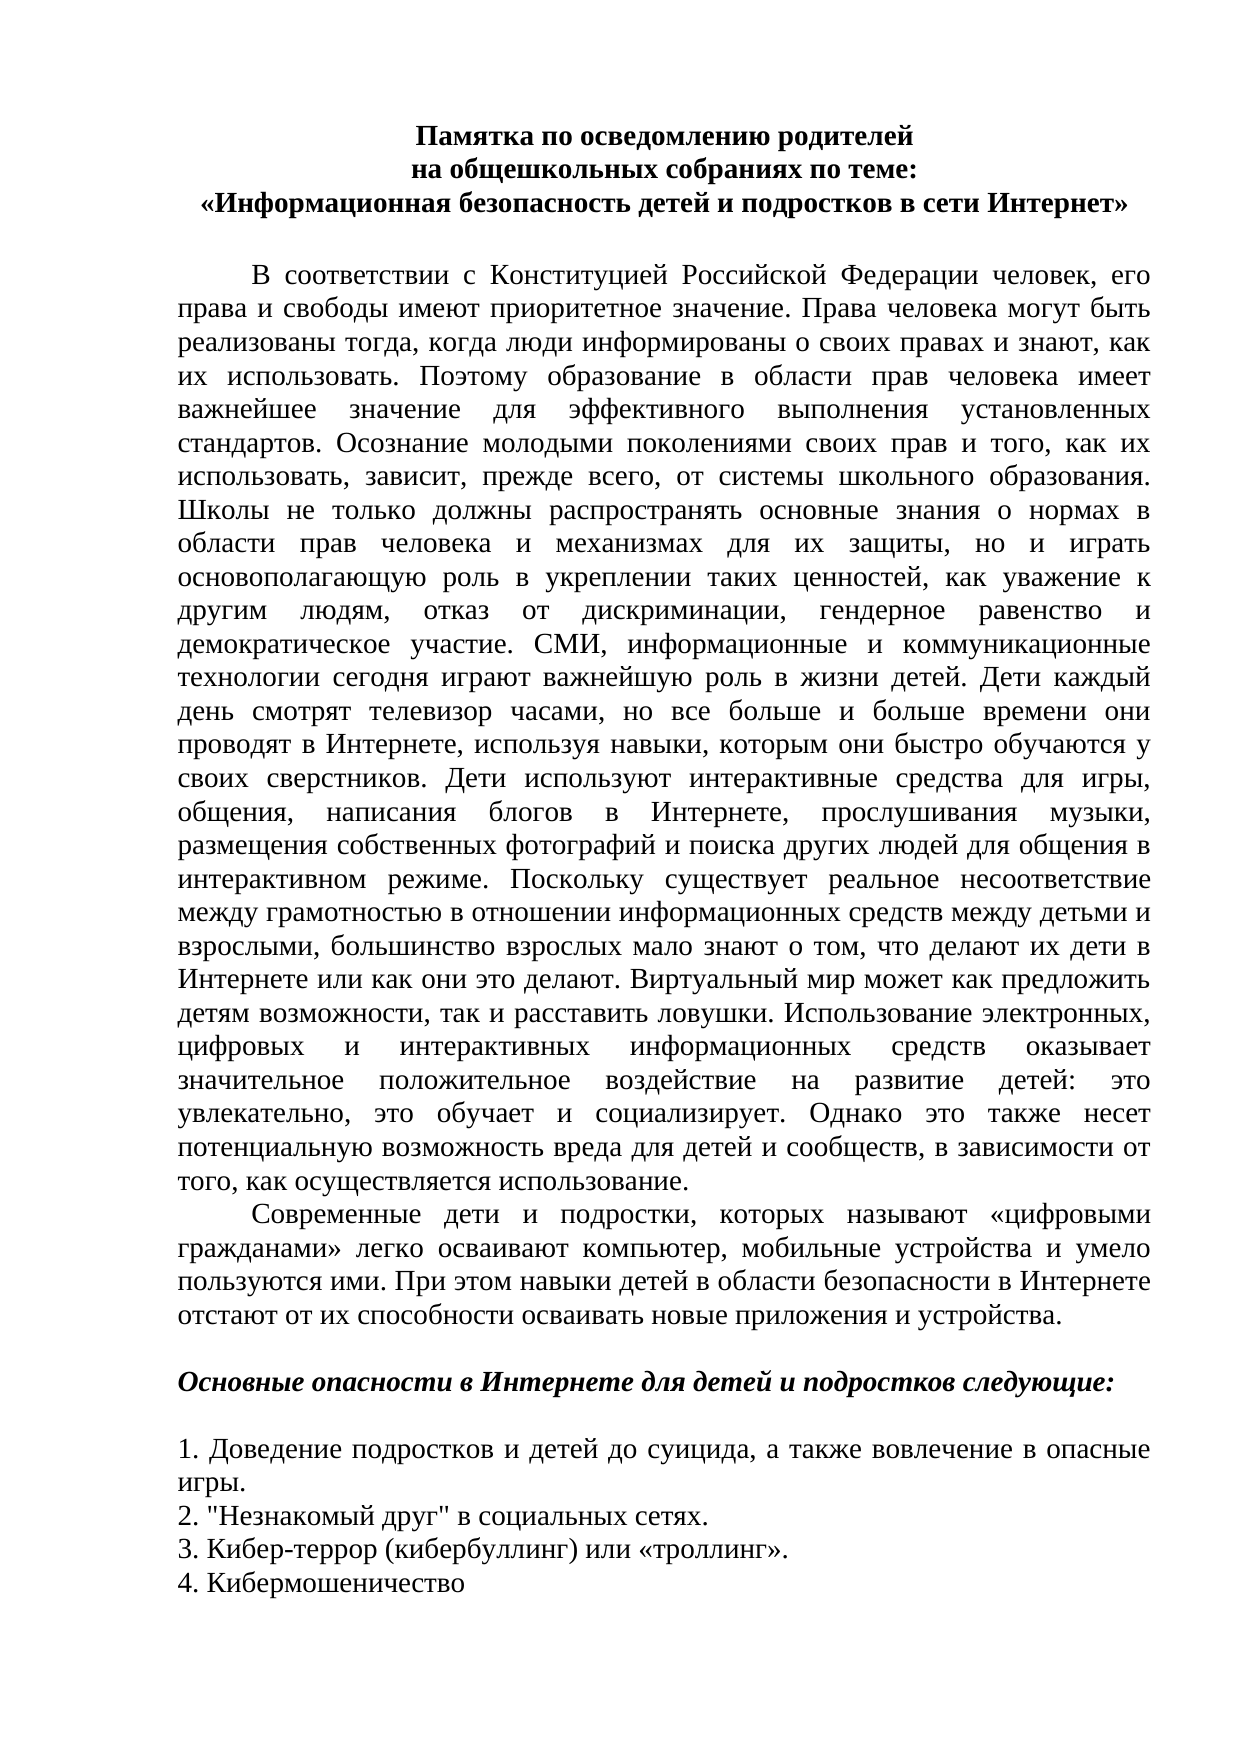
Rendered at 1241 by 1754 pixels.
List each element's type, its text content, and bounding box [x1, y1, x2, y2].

text на общешкольных собраниях по теме: [177, 152, 1152, 185]
text 3. Кибер-террор (кибербуллинг) или «троллинг». [177, 1532, 1152, 1565]
text 4. Кибермошеничество [177, 1565, 1152, 1599]
text 2. "Незнакомый друг" в социальных сетях. [177, 1498, 1152, 1532]
text «Информационная безопасность детей и подростков в сети Интернет» [177, 185, 1152, 219]
text 1. Доведение подростков и детей до суицида, а также вовлечение в опасные игры. [177, 1431, 1152, 1498]
text Памятка по осведомлению родителей [177, 118, 1152, 152]
text В соответствии с Конституцией Российской Федерации человек, его права и свободы имеют приоритетное значение. Права человека могут быть реализованы тогда, когда люди информированы о своих правах и знают, как их использовать. Поэтому образование в области прав человека имеет важнейшее значение для эффективного выполнения установленных стандартов. Осознание молодыми поколениями своих прав и того, как их использовать, зависит, прежде всего, от системы школьного образования. Школы не только должны распространять основные знания о нормах в области прав человека и механизмах для их защиты, но и играть основополагающую роль в укреплении таких ценностей, как уважение к другим людям, отказ от дискриминации, гендерное равенство и демократическое участие. СМИ, информационные и коммуникационные технологии сегодня играют важнейшую роль в жизни детей. Дети каждый день смотрят телевизор часами, но все больше и больше времени они проводят в Интернете, используя навыки, которым они быстро обучаются у своих сверстников. Дети используют интерактивные средства для игры, общения, написания блогов в Интернете, прослушивания музыки, размещения собственных фотографий и поиска других людей для общения в интерактивном режиме. Поскольку существует реальное несоответствие между грамотностью в отношении информационных средств между детьми и взрослыми, большинство взрослых мало знают о том, что делают их дети в Интернете или как они это делают. Виртуальный мир может как предложить детям возможности, так и расставить ловушки. Использование электронных, цифровых и интерактивных информационных средств оказывает значительное положительное воздействие на развитие детей: это увлекательно, это обучает и социализирует. Однако это также несет потенциальную возможность вреда для детей и сообществ, в зависимости от того, как осуществляется использование. [177, 257, 1152, 1196]
text Основные опасности в Интернете для детей и подростков следующие: [177, 1364, 1152, 1397]
text Современные дети и подростки, которых называют «цифровыми гражданами» легко осваивают компьютер, мобильные устройства и умело пользуются ими. При этом навыки детей в области безопасности в Интернете отстают от их способности осваивать новые приложения и устройства. [177, 1196, 1152, 1330]
